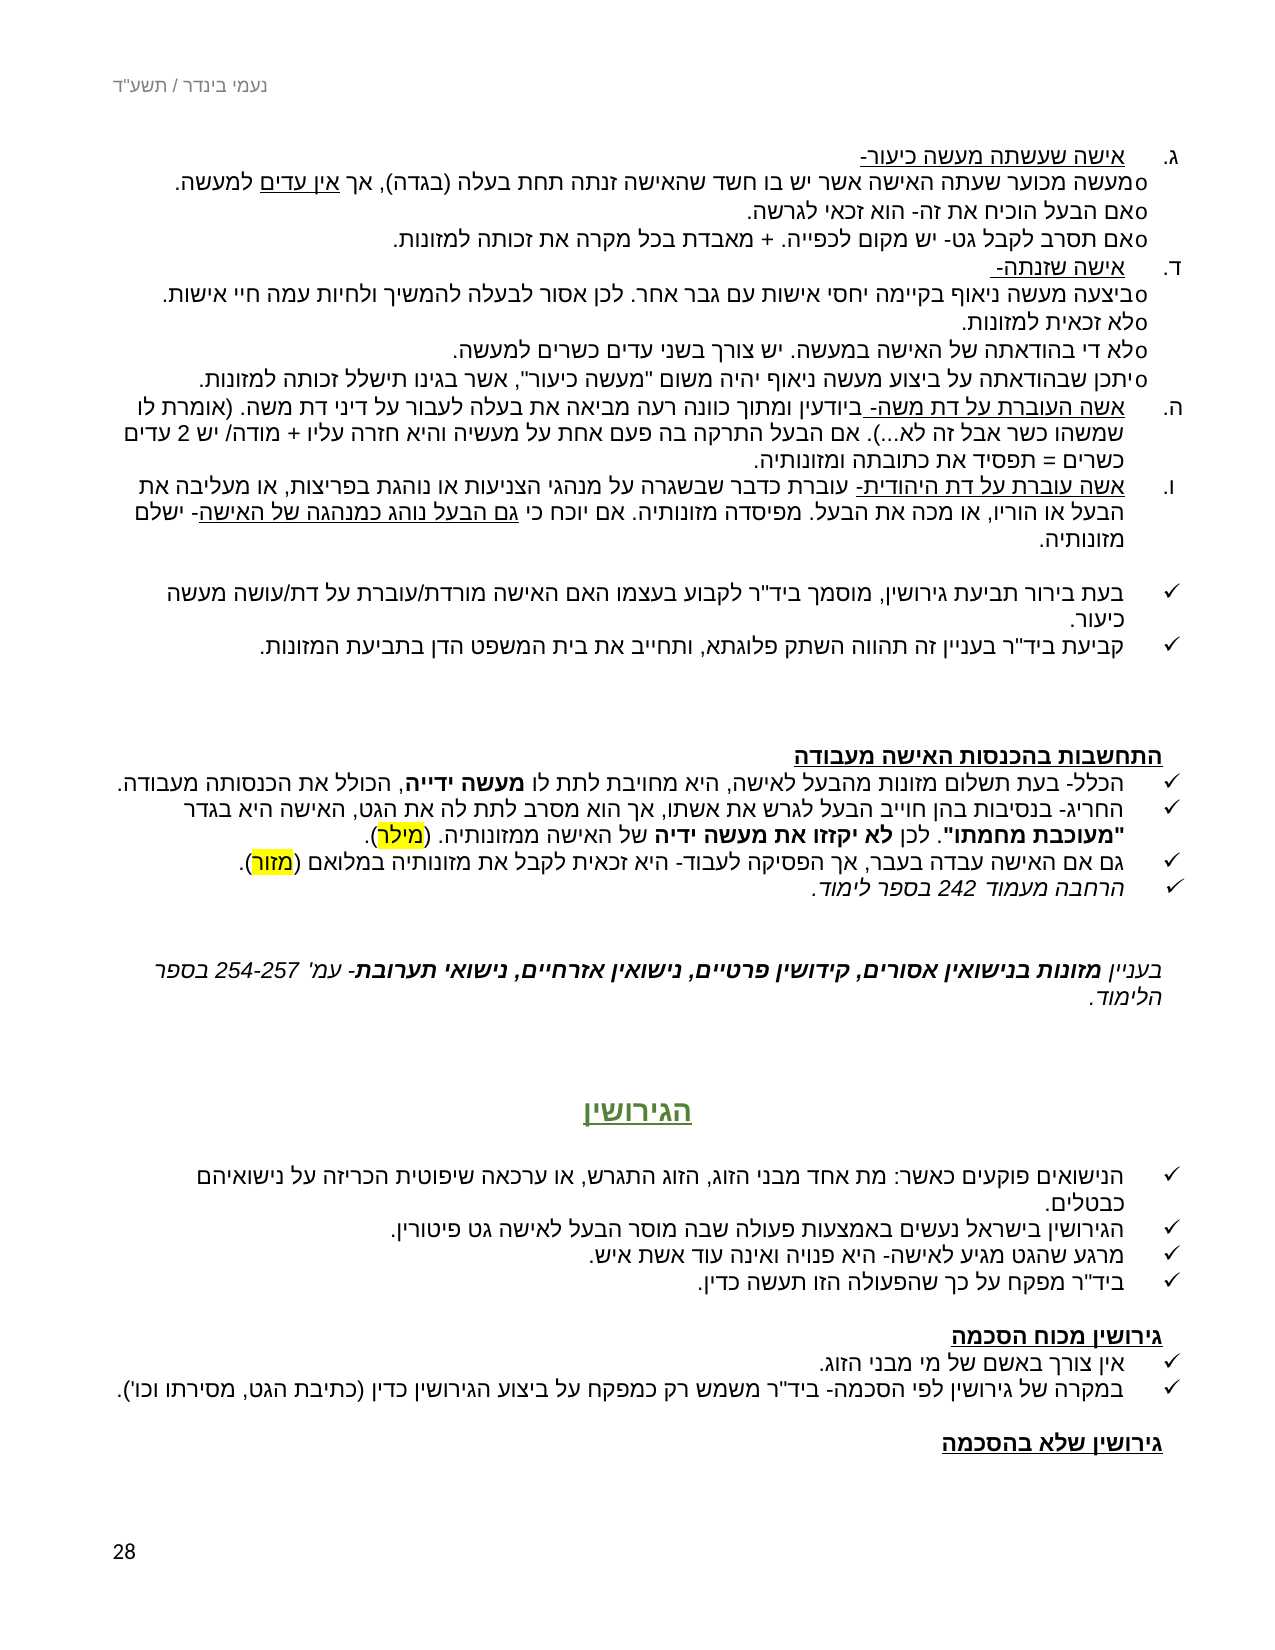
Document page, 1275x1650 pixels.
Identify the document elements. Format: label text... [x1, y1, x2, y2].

list אישה שעשתה מעשה כיעור- [112, 143, 1162, 169]
list ביצעה מעשה ניאוף בקיימה יחסי אישות עם גבר אחר. לכן אסור לבעלה להמשיך ולחיות עמה חיי אישות. [112, 281, 1134, 309]
text גירושין מכוח הסכמה [112, 1323, 1162, 1349]
list אישה שזנתה- [112, 254, 1162, 281]
text גירושין שלא בהסכמה [112, 1430, 1162, 1457]
list קביעת ביד"ר בעניין זה תהווה השתק פלוגתא, ותחייב את בית המשפט הדן בתביעת המזונות. [112, 633, 1162, 659]
list אם תסרב לקבל גט- יש מקום לכפייה. + מאבדת בכל מקרה את זכותה למזונות. [112, 226, 1134, 254]
list יתכן שבהודאתה על ביצוע מעשה ניאוף יהיה משום "מעשה כיעור", אשר בגינו תישלל זכותה למזונות. [112, 366, 1134, 394]
list לא די בהודאתה של האישה במעשה. יש צורך בשני עדים כשרים למעשה. [112, 337, 1134, 366]
text הגירושין [112, 1094, 1162, 1128]
list בעת בירור תביעת גירושין, מוסמך ביד"ר לקבוע בעצמו האם האישה מורדת/עוברת על דת/עושה מעשה כיעור. [112, 580, 1162, 633]
list מעשה מכוער שעתה האישה אשר יש בו חשד שהאישה זנתה תחת בעלה (בגדה), אך אין עדים למעשה. [112, 169, 1134, 198]
list הגירושין בישראל נעשים באמצעות פעולה שבה מוסר הבעל לאישה גט פיטורין. [112, 1216, 1162, 1242]
text בעניין מזונות בנישואין אסורים, קידושין פרטיים, נישואין אזרחיים, נישואי תערובת- עמ' 254-257 בספר הלימוד. [112, 957, 1162, 1010]
list לא זכאית למזונות. [112, 309, 1134, 337]
list הרחבה מעמוד 242 בספר לימוד. [112, 875, 1162, 901]
list אם הבעל הוכיח את זה- הוא זכאי לגרשה. [112, 198, 1134, 226]
list הנישואים פוקעים כאשר: מת אחד מבני הזוג, הזוג התגרש, או ערכאה שיפוטית הכריזה על נישואיהם כבטלים. [112, 1163, 1162, 1216]
list במקרה של גירושין לפי הסכמה- ביד"ר משמש רק כמפקח על ביצוע הגירושין כדין (כתיבת הגט, מסירתו וכו'). [112, 1376, 1162, 1402]
list אשה עוברת על דת היהודית- עוברת כדבר שבשגרה על מנהגי הצניעות או נוהגת בפריצות, או מעליבה את הבעל או הוריו, או מכה את הבעל. מפיסדה מזונותיה. אם יוכח כי גם הבעל נוהג כמנהגה של האישה- ישלם מזונותיה. [112, 473, 1162, 552]
list החריג- בנסיבות בהן חוייב הבעל לגרש את אשתו, אך הוא מסרב לתת לה את הגט, האישה היא בגדר "מעוכבת מחמתו". לכן לא יקזזו את מעשה ידיה של האישה ממזונותיה. (מילר). [112, 796, 1162, 849]
list אין צורך באשם של מי מבני הזוג. [112, 1349, 1162, 1376]
list מרגע שהגט מגיע לאישה- היא פנויה ואינה עוד אשת איש. [112, 1242, 1162, 1269]
list ביד"ר מפקח על כך שהפעולה הזו תעשה כדין. [112, 1269, 1162, 1295]
list הכלל- בעת תשלום מזונות מהבעל לאישה, היא מחויבת לתת לו מעשה ידייה, הכולל את הכנסותה מעבודה. [112, 769, 1162, 796]
list אשה העוברת על דת משה- ביודעין ומתוך כוונה רעה מביאה את בעלה לעבור על דיני דת משה. (אומרת לו שמשהו כשר אבל זה לא...). אם הבעל התרקה בה פעם אחת על מעשיה והיא חזרה עליו + מודה/ יש 2 עדים כשרים = תפסיד את כתובתה ומזונותיה. [112, 394, 1162, 473]
list גם אם האישה עבדה בעבר, אך הפסיקה לעבוד- היא זכאית לקבל את מזונותיה במלואם (מזור). [293, 849, 1162, 875]
text התחשבות בהכנסות האישה מעבודה [112, 743, 1162, 769]
